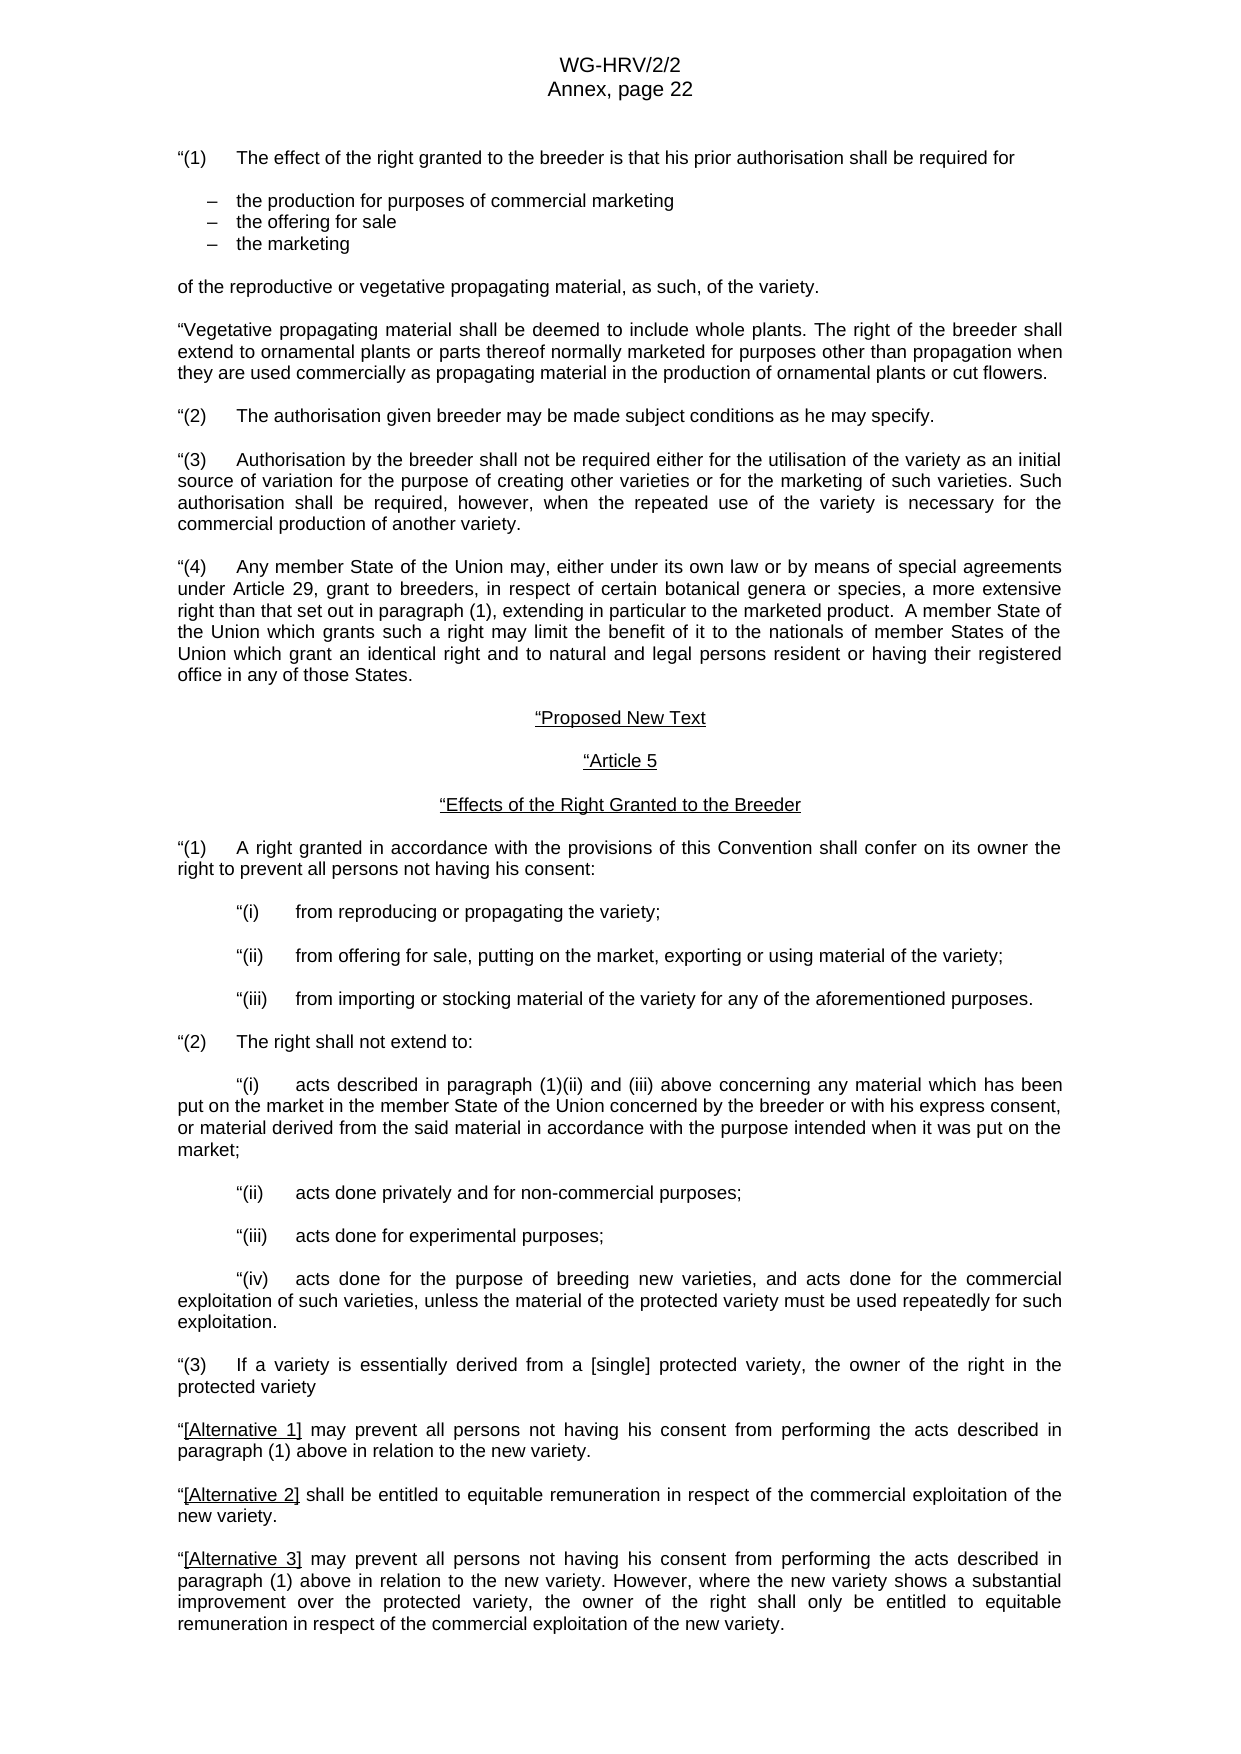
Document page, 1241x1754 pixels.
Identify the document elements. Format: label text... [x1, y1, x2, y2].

text of the reproductive or vegetative propagating material, as such, of the variety. [177, 276, 1063, 297]
text “(1) The effect of the right granted to the breeder is that his prior authorisation shall be required for [177, 147, 1063, 168]
text “(ii) acts done privately and for non-commercial purposes; [177, 1182, 1063, 1203]
text “Proposed New Text [177, 707, 1063, 729]
text “(4) Any member State of the Union may, either under its own law or by means of special agreements under Article 29, grant to breeders, in respect of certain botanical genera or species, a more extensive right than that set out in paragraph (1), extending in particular to the marketed product. A member State of the Union which grants such a right may limit the benefit of it to the nationals of member States of the Union which grant an identical right and to natural and legal persons resident or having their registered office in any of those States. [177, 556, 1063, 686]
text “Effects of the Right Granted to the Breeder [177, 793, 1063, 815]
text “[Alternative 2] shall be entitled to equitable remuneration in respect of the commercial exploitation of the new variety. [177, 1483, 1063, 1527]
text – the production for purposes of commercial marketing [177, 190, 1063, 211]
text “[Alternative 3] may prevent all persons not having his consent from performing the acts described in paragraph (1) above in relation to the new variety. However, where the new variety shows a substantial improvement over the protected variety, the owner of the right shall only be entitled to equitable remuneration in respect of the commercial exploitation of the new variety. [177, 1548, 1063, 1634]
text – the marketing [177, 233, 1063, 254]
text “(2) The right shall not extend to: [177, 1031, 1063, 1052]
text “(iii) from importing or stocking material of the variety for any of the aforementioned purposes. [177, 987, 1063, 1009]
text “Vegetative propagating material shall be deemed to include whole plants. The right of the breeder shall extend to ornamental plants or parts thereof normally marketed for purposes other than propagation when they are used commercially as propagating material in the production of ornamental plants or cut flowers. [177, 319, 1063, 384]
text “(iv) acts done for the purpose of breeding new varieties, and acts done for the commercial exploitation of such varieties, unless the material of the protected variety must be used repeatedly for such exploitation. [177, 1268, 1063, 1332]
text “(3) Authorisation by the breeder shall not be required either for the utilisation of the variety as an initial source of variation for the purpose of creating other varieties or for the marketing of such varieties. Such authorisation shall be required, however, when the repeated use of the variety is necessary for the commercial production of another variety. [177, 448, 1063, 535]
text “(iii) acts done for experimental purposes; [177, 1225, 1063, 1246]
text “(i) acts described in paragraph (1)(ii) and (iii) above concerning any material which has been put on the market in the member State of the Union concerned by the breeder or with his express consent, or material derived from the said material in accordance with the purpose intended when it was put on the market; [177, 1074, 1063, 1160]
text “[Alternative 1] may prevent all persons not having his consent from performing the acts described in paragraph (1) above in relation to the new variety. [177, 1419, 1063, 1462]
text “(i) from reproducing or propagating the variety; [177, 901, 1063, 923]
text “(1) A right granted in accordance with the provisions of this Convention shall confer on its owner the right to prevent all persons not having his consent: [177, 837, 1063, 880]
text “Article 5 [177, 750, 1063, 772]
text – the offering for sale [177, 211, 1063, 233]
text “(3) If a variety is essentially derived from a [single] protected variety, the owner of the right in the protected variety [177, 1354, 1063, 1397]
text “(2) The authorisation given breeder may be made subject conditions as he may specify. [177, 405, 1063, 427]
text “(ii) from offering for sale, putting on the market, exporting or using material of the variety; [177, 944, 1063, 966]
